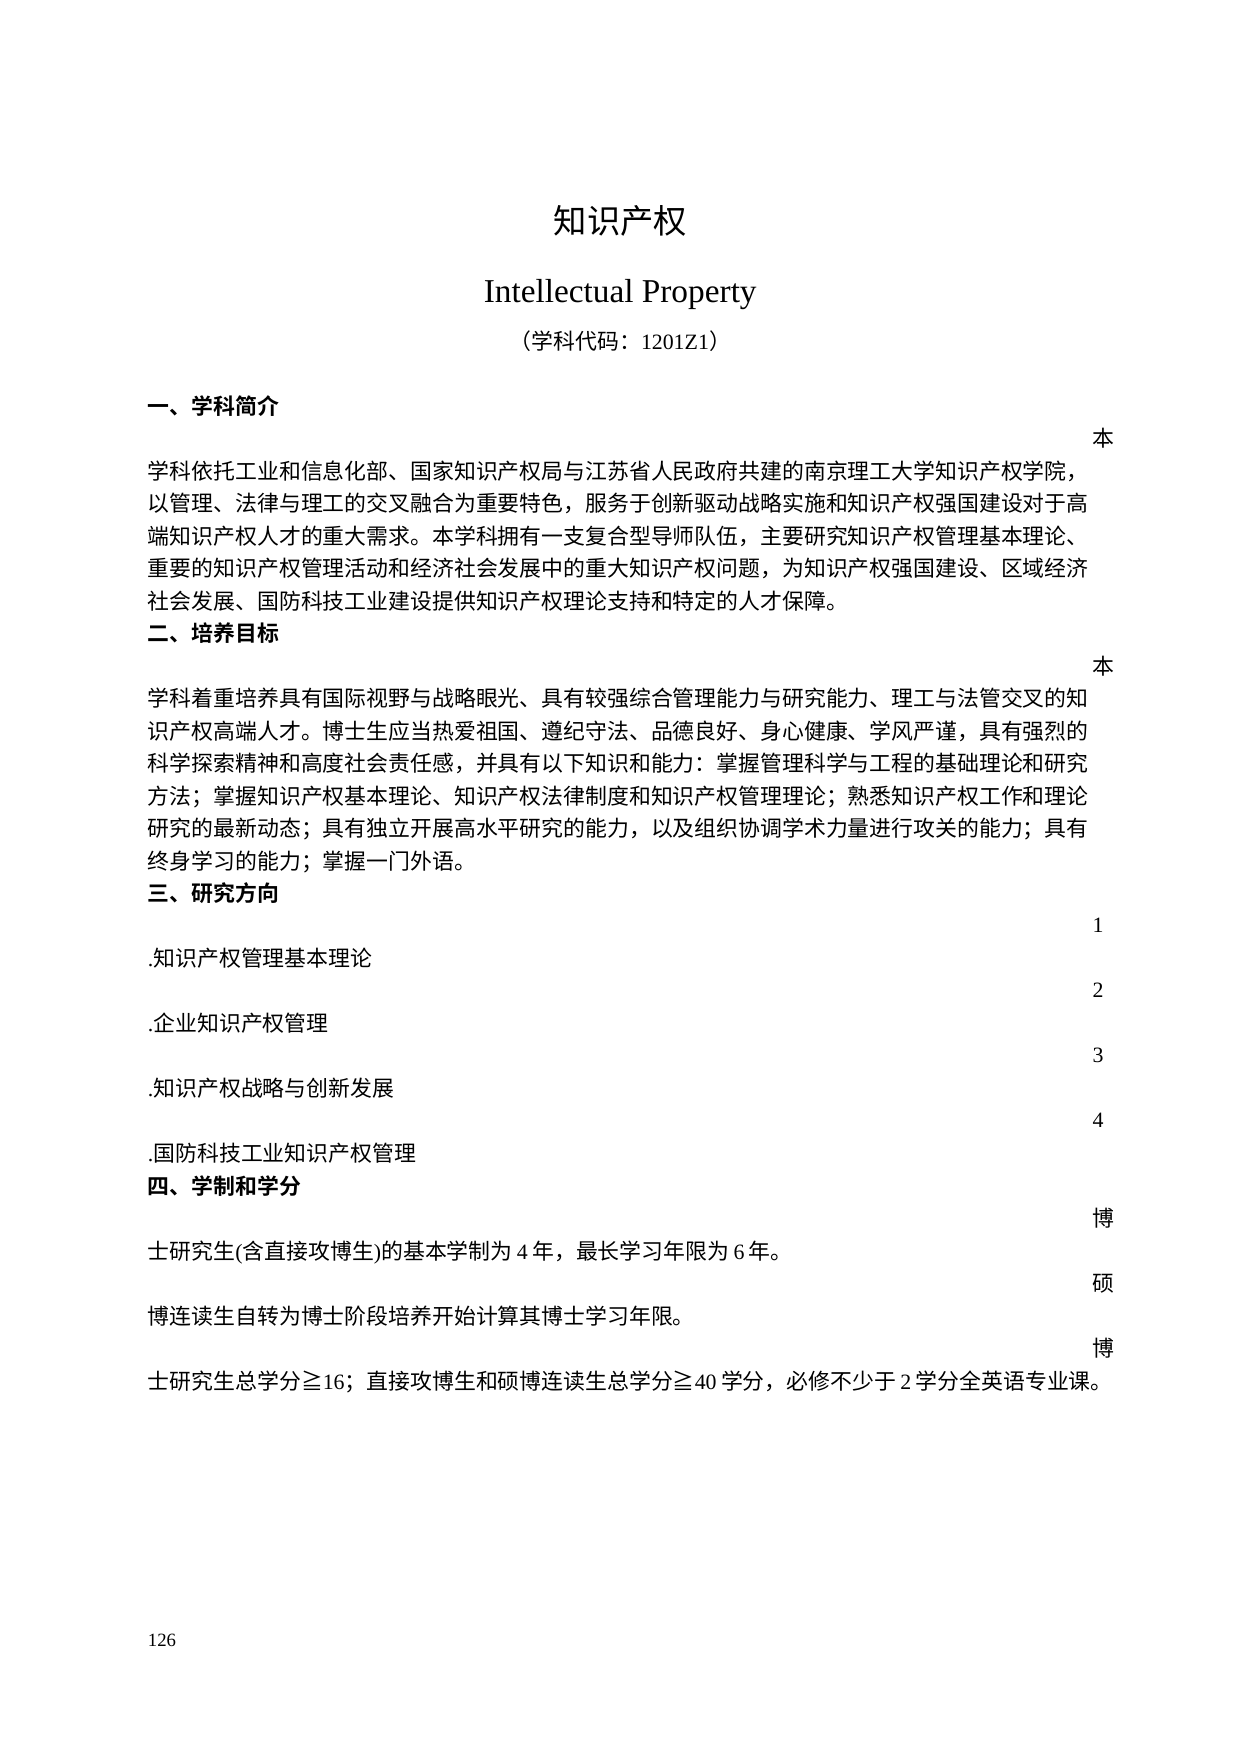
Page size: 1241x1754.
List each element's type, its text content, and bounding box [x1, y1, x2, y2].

text 1.知识产权管理基本理论 [148, 908, 1092, 973]
text 三、研究方向 [148, 876, 1092, 908]
text 一、学科简介 [148, 388, 1092, 421]
text Intellectual Property [148, 258, 1092, 323]
text 二、培养目标 [148, 616, 1092, 648]
text 3.知识产权战略与创新发展 [148, 1038, 1092, 1103]
text 本学科着重培养具有国际视野与战略眼光、具有较强综合管理能力与研究能力、理工与法管交叉的知识产权高端人才。博士生应当热爱祖国、遵纪守法、品德良好、身心健康、学风严谨，具有强烈的科学探索精神和高度社会责任感，并具有以下知识和能力：掌握管理科学与工程的基础理论和研究方法；掌握知识产权基本理论、知识产权法律制度和知识产权管理理论；熟悉知识产权工作和理论研究的最新动态；具有独立开展高水平研究的能力，以及组织协调学术力量进行攻关的能力；具有终身学习的能力；掌握一门外语。 [148, 648, 1092, 876]
text 本学科依托工业和信息化部、国家知识产权局与江苏省人民政府共建的南京理工大学知识产权学院，以管理、法律与理工的交叉融合为重要特色，服务于创新驱动战略实施和知识产权强国建设对于高端知识产权人才的重大需求。本学科拥有一支复合型导师队伍，主要研究知识产权管理基本理论、重要的知识产权管理活动和经济社会发展中的重大知识产权问题，为知识产权强国建设、区域经济社会发展、国防科技工业建设提供知识产权理论支持和特定的人才保障。 [148, 421, 1092, 616]
subtitle 知识产权 [148, 187, 1092, 252]
text 硕博连读生自转为博士阶段培养开始计算其博士学习年限。 [148, 1266, 1092, 1331]
text 博士研究生总学分≧16；直接攻博生和硕博连读生总学分≧40学分，必修不少于2学分全英语专业课。 [148, 1331, 1092, 1396]
text 博士研究生(含直接攻博生)的基本学制为4年，最长学习年限为6年。 [148, 1201, 1092, 1266]
text （学科代码：1201Z1） [148, 323, 1092, 356]
text 4.国防科技工业知识产权管理 [148, 1103, 1092, 1168]
text 2.企业知识产权管理 [148, 973, 1092, 1038]
text 四、学制和学分 [148, 1168, 1092, 1201]
